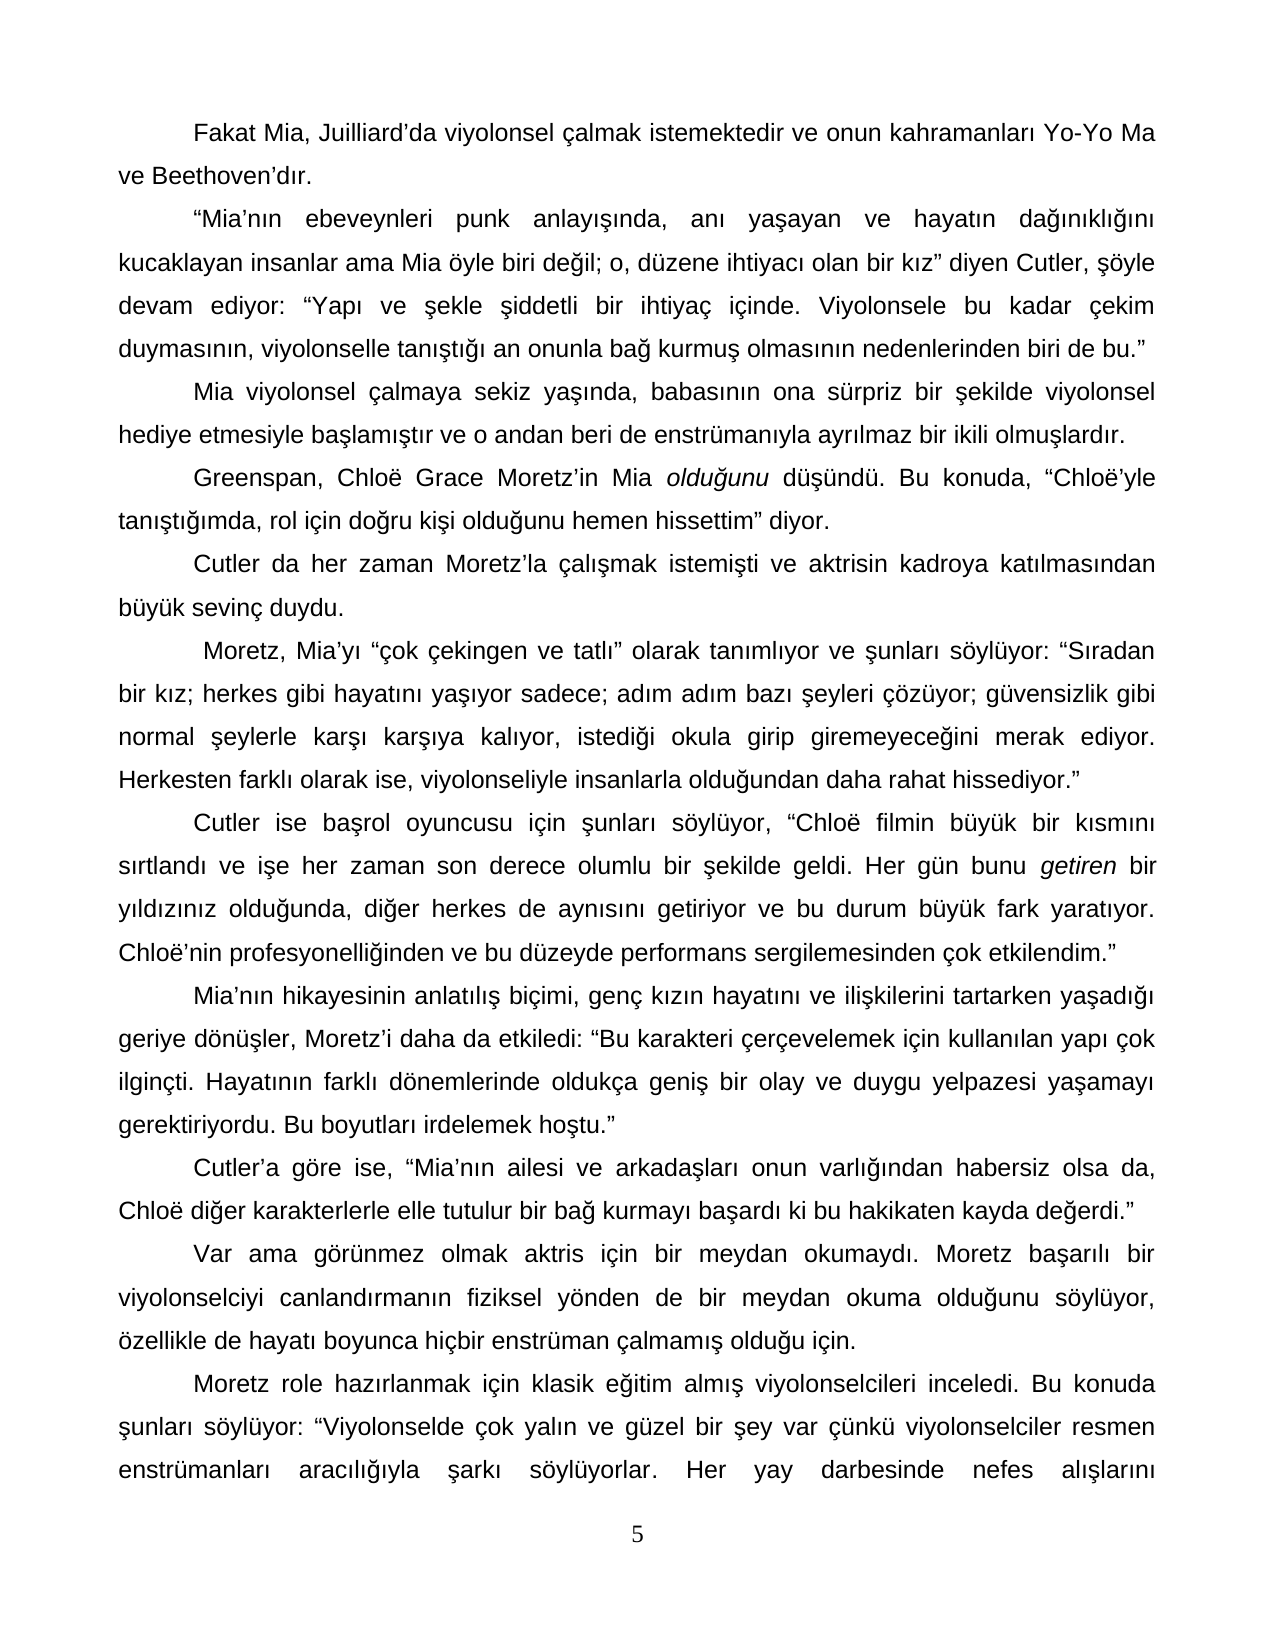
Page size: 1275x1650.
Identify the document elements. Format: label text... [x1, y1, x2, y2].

text Var ama görünmez olmak aktris için bir meydan okumaydı. Moretz başarılı bir viyolonselciyi canlandırmanın fiziksel yönden de bir meydan okuma olduğunu söylüyor, özellikle de hayatı boyunca hiçbir enstrüman çalmamış olduğu için. [118, 1239, 1157, 1354]
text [118, 1369, 1157, 1484]
text “Mia’nın ebeveynleri punk anlayışında, anı yaşayan ve hayatın dağınıklığını kucaklayan insanlar ama Mia öyle biri değil; o, düzene ihtiyacı olan bir kız” diyen Cutler, şöyle devam ediyor: “Yapı ve şekle şiddetli bir ihtiyaç içinde. Viyolonsele bu kadar çekim duymasının, viyolonselle tanıştığı an onunla bağ kurmuş olmasının nedenlerinden biri de bu.” [118, 204, 1157, 362]
text Moretz, Mia’yı “çok çekingen ve tatlı” olarak tanımlıyor ve şunları söylüyor: “Sıradan bir kız; herkes gibi hayatını yaşıyor sadece; adım adım bazı şeyleri çözüyor; güvensizlik gibi normal şeylerle karşı karşıya kalıyor, istediği okula girip giremeyeceğini merak ediyor. Herkesten farklı olarak ise, viyolonseliyle insanlarla olduğundan daha rahat hissediyor.” [118, 636, 1157, 794]
text Greenspan, Chloë Grace Moretz’in Mia olduğunu düşündü. Bu konuda, “Chloë’yle tanıştığımda, rol için doğru kişi olduğunu hemen hissettim” diyor. [118, 463, 1157, 535]
text Cutler da her zaman Moretz’la çalışmak istemişti ve aktrisin kadroya katılmasından büyük sevinç duydu. [118, 549, 1157, 621]
text Cutler’a göre ise, “Mia’nın ailesi ve arkadaşları onun varlığından habersiz olsa da, Chloë diğer karakterlerle elle tutulur bir bağ kurmayı başardı ki bu hakikaten kayda değerdi.” [118, 1153, 1157, 1225]
text Mia’nın hikayesinin anlatılış biçimi, genç kızın hayatını ve ilişkilerini tartarken yaşadığı geriye dönüşler, Moretz’i daha da etkiledi: “Bu karakteri çerçevelemek için kullanılan yapı çok ilginçti. Hayatının farklı dönemlerinde oldukça geniş bir olay ve duygu yelpazesi yaşamayı gerektiriyordu. Bu boyutları irdelemek hoştu.” [118, 981, 1157, 1139]
text Mia viyolonsel çalmaya sekiz yaşında, babasının ona sürpriz bir şekilde viyolonsel hediye etmesiyle başlamıştır ve o andan beri de enstrümanıyla ayrılmaz bir ikili olmuşlardır. [118, 377, 1157, 449]
text Fakat Mia, Juilliard’da viyolonsel çalmak istemektedir ve onun kahramanları Yo-Yo Ma ve Beethoven’dır. [118, 118, 1157, 190]
text Cutler ise başrol oyuncusu için şunları söylüyor, “Chloë filmin büyük bir kısmını sırtlandı ve işe her zaman son derece olumlu bir şekilde geldi. Her gün bunu getiren bir yıldızınız olduğunda, diğer herkes de aynısını getiriyor ve bu durum büyük fark yaratıyor. Chloë’nin profesyonelliğinden ve bu düzeyde performans sergilemesinden çok etkilendim.” [118, 808, 1157, 966]
